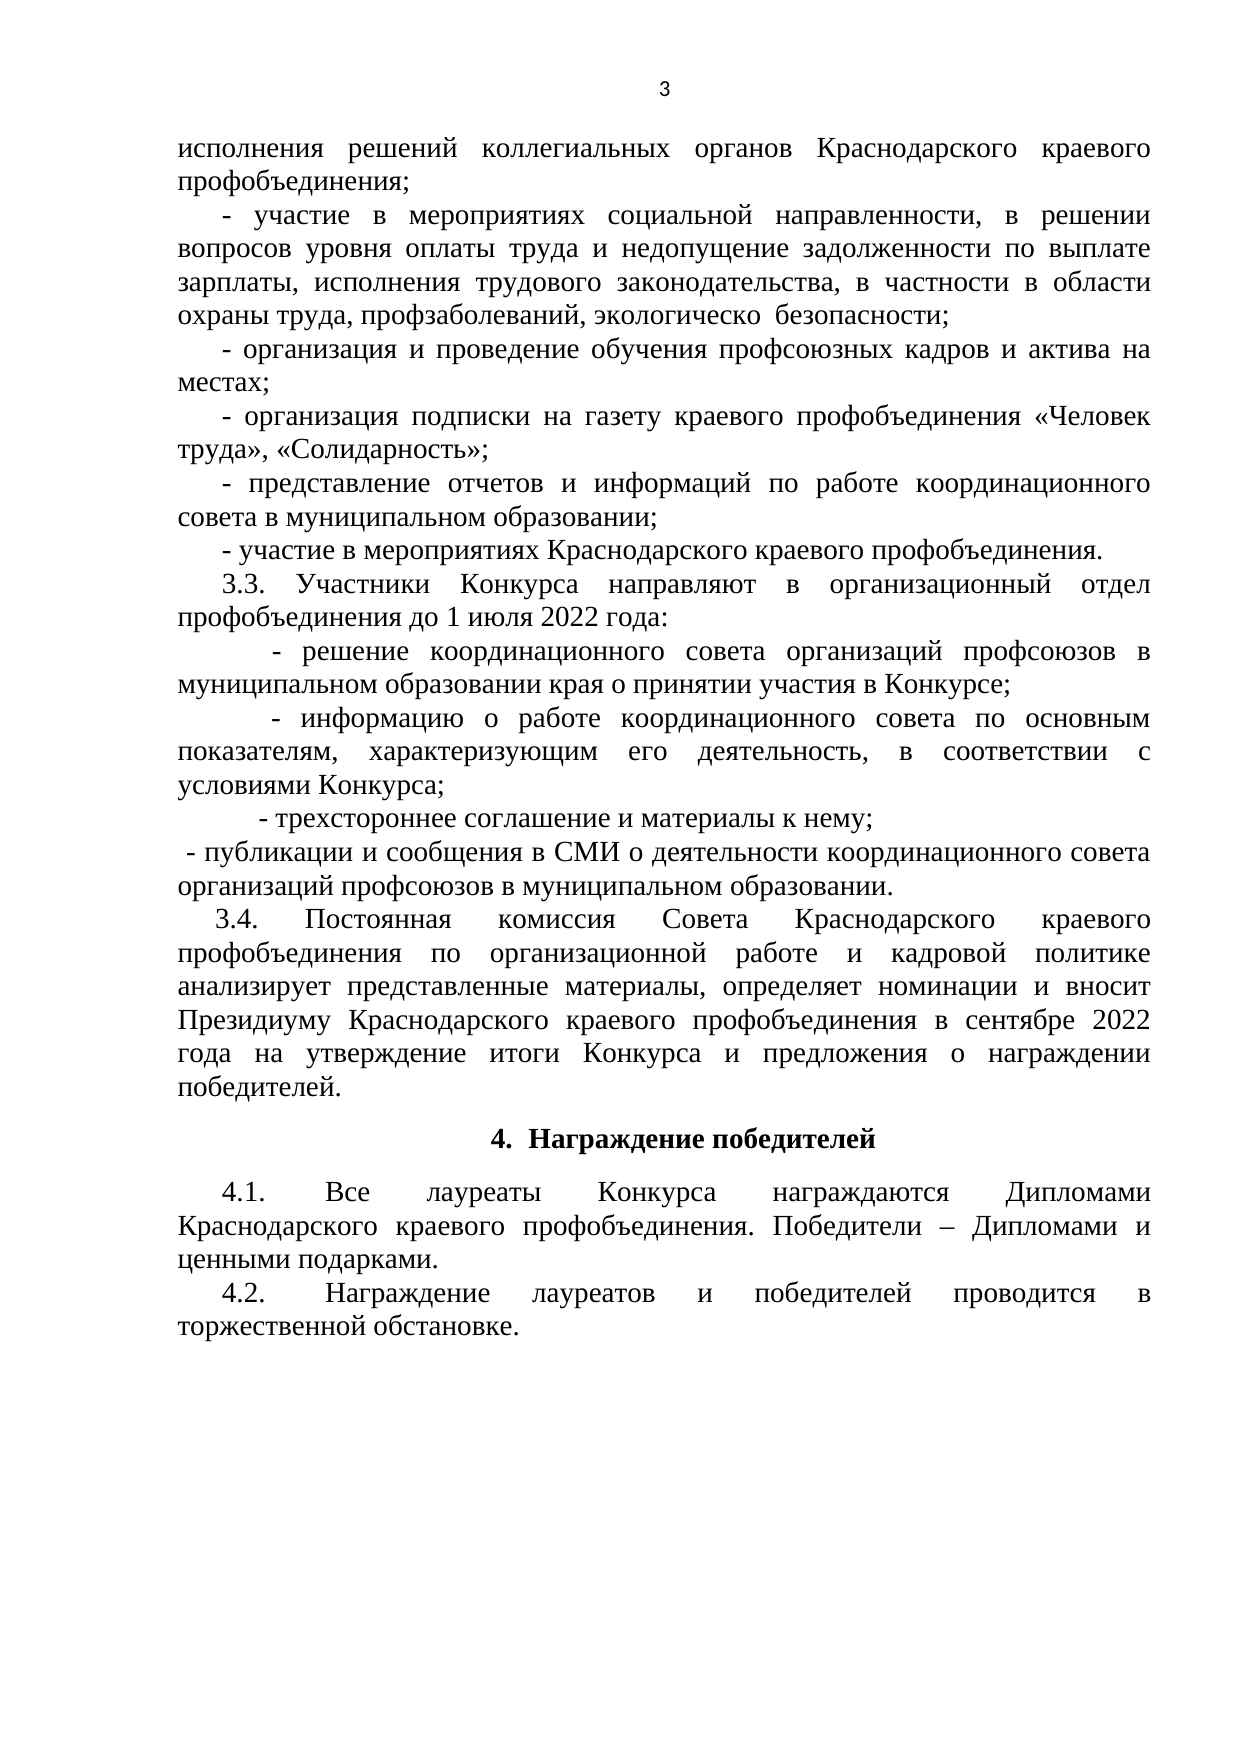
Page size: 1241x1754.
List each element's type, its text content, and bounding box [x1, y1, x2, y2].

text 3.4. Постоянная комиссия Совета Краснодарского краевого профобъединения по организационной работе и кадровой политике анализирует представленные материалы, определяет номинации и вносит Президиуму Краснодарского краевого профобъединения в сентябре 2022 года на утверждение итоги Конкурса и предложения о награждении победителей. [177, 901, 1152, 1102]
text - решение координационного совета организаций профсоюзов в муниципальном образовании края о принятии участия в Конкурсе; [177, 633, 1152, 700]
list - участие в мероприятиях Краснодарского краевого профобъединения. [177, 532, 1152, 566]
text - организация подписки на газету краевого профобъединения «Человек труда», «Солидарность»; [177, 398, 1152, 465]
list Награждение победителей [215, 1122, 1152, 1155]
text - информацию о работе координационного совета по основным показателям, характеризующим его деятельность, в соответствии с условиями Конкурса; [177, 700, 1152, 801]
list - представление отчетов и информаций по работе координационного совета в муниципальном образовании; [177, 465, 1152, 532]
text - трехстороннее соглашение и материалы к нему; [177, 801, 1152, 834]
list - организация и проведение обучения профсоюзных кадров и актива на местах; [177, 331, 1152, 398]
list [177, 130, 1152, 197]
list - участие в мероприятиях социальной направленности, в решении вопросов уровня оплаты труда и недопущение задолженности по выплате зарплаты, исполнения трудового законодательства, в частности в области охраны труда, профзаболеваний, экологическо безопасности; [177, 197, 1152, 331]
list Награждение лауреатов и победителей проводится в торжественной обстановке. [177, 1275, 1152, 1342]
text - публикации и сообщения в СМИ о деятельности координационного совета организаций профсоюзов в муниципальном образовании. [177, 834, 1152, 901]
list Все лауреаты Конкурса награждаются Дипломами Краснодарского краевого профобъединения. Победители – Дипломами и ценными подарками. [177, 1174, 1152, 1275]
text 3.3. Участники Конкурса направляют в организационный отдел профобъединения до 1 июля 2022 года: [177, 566, 1152, 633]
